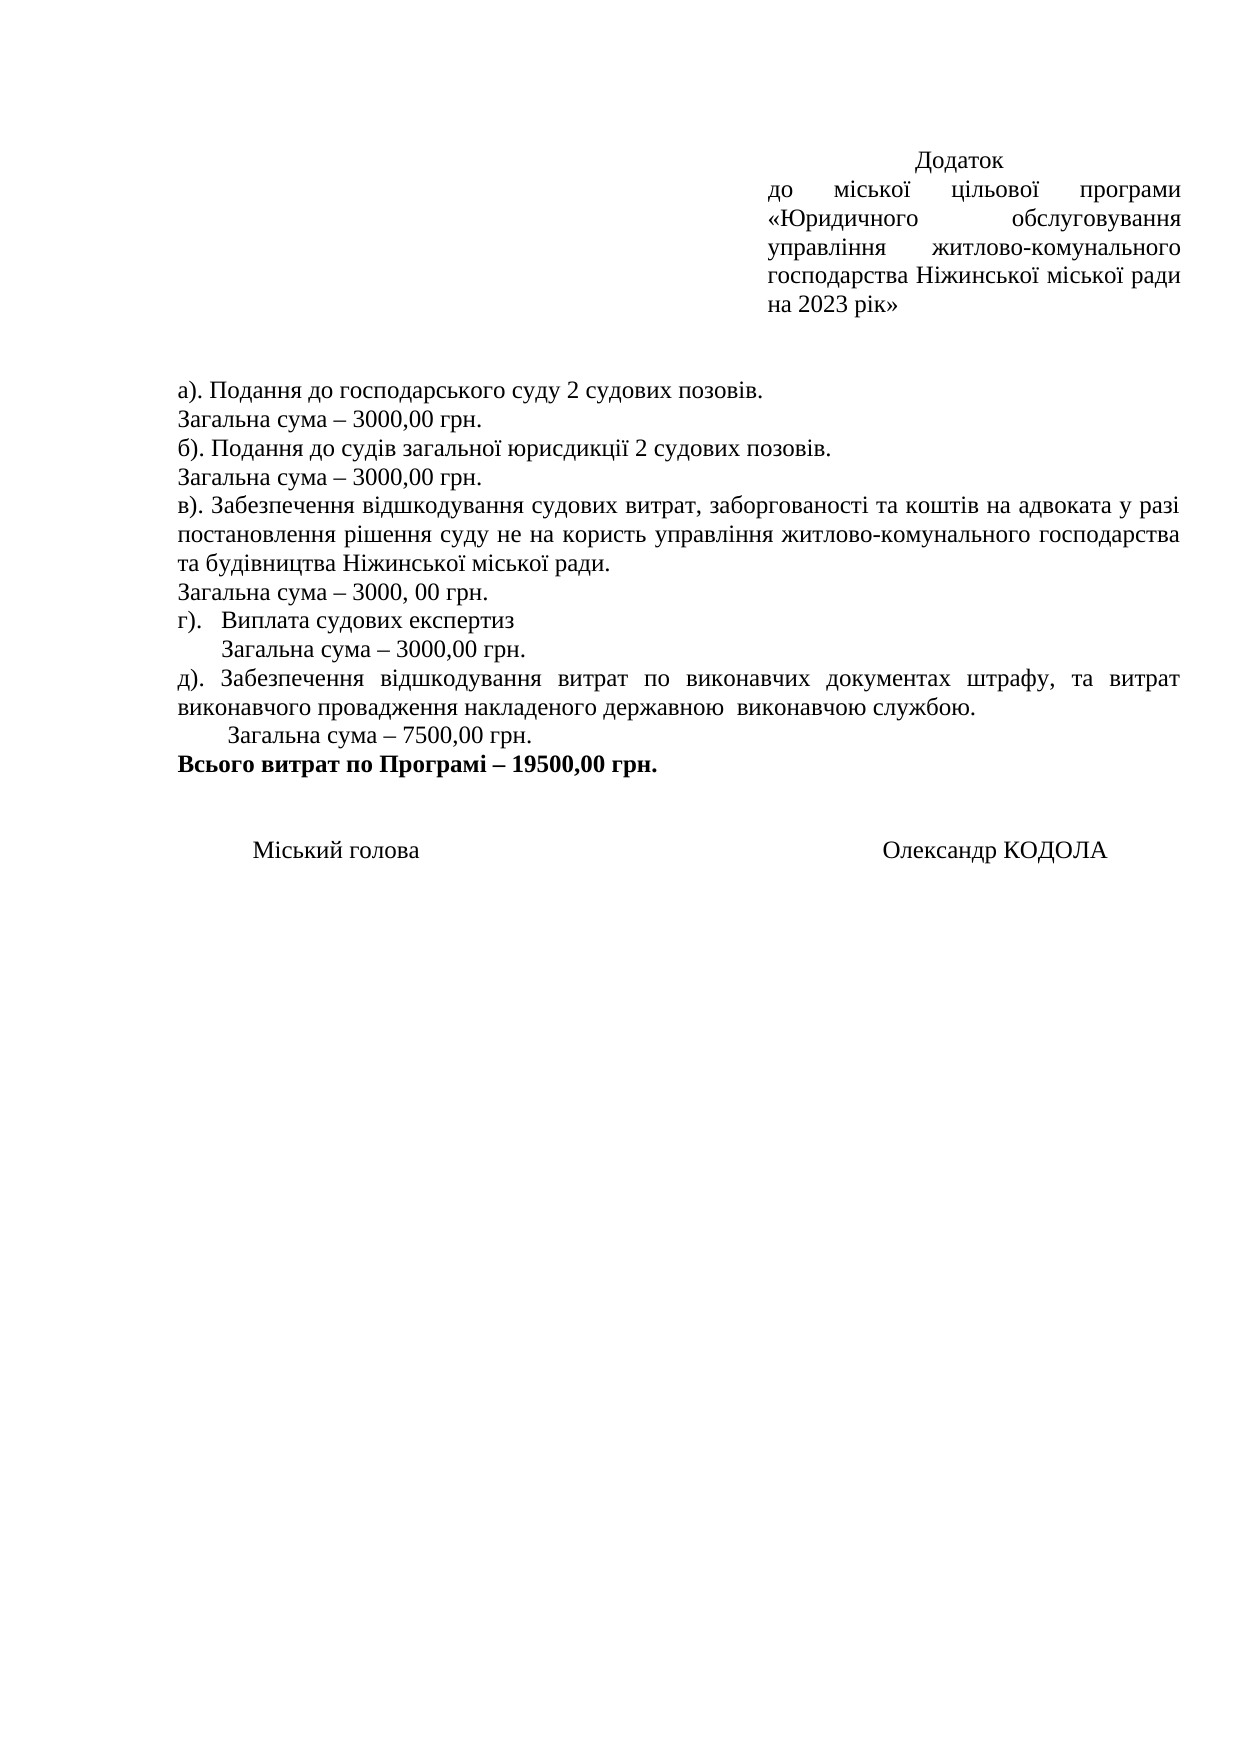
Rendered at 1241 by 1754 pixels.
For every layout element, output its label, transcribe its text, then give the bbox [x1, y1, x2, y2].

list Загальна сума – 3000,00 грн. [177, 462, 1181, 490]
text до міської цільової програми «Юридичного обслуговування управління житлово-комунального господарства Ніжинської міської ради на 2023 рік» [767, 174, 1181, 318]
list б). Подання до судів загальної юрисдикції 2 судових позовів. [177, 433, 1181, 462]
list Загальна сума – 3000, 00 грн. [177, 577, 1181, 605]
list д). Забезпечення відшкодування витрат по виконавчих документах штрафу, та витрат виконавчого провадження накладеного державною виконавчою службою. [177, 663, 1181, 720]
list Загальна сума – 3000,00 грн. [177, 634, 1181, 663]
list Всього витрат по Програмі – 19500,00 грн. [177, 749, 1181, 778]
text в). Забезпечення відшкодування судових витрат, заборгованості та коштів на адвоката у разі постановлення рішення суду не на користь управління житлово-комунального господарства та будівництва Ніжинської міської ради. [177, 490, 1181, 577]
text Міський голова Олександр КОДОЛА [177, 835, 1181, 864]
text Додаток [841, 145, 1181, 174]
list Загальна сума – 7500,00 грн. [177, 720, 1181, 749]
list Загальна сума – 3000,00 грн. [177, 404, 1181, 433]
list а). Подання до господарського суду 2 судових позовів. [177, 375, 1181, 404]
list г). Виплата судових експертиз [177, 605, 1181, 634]
